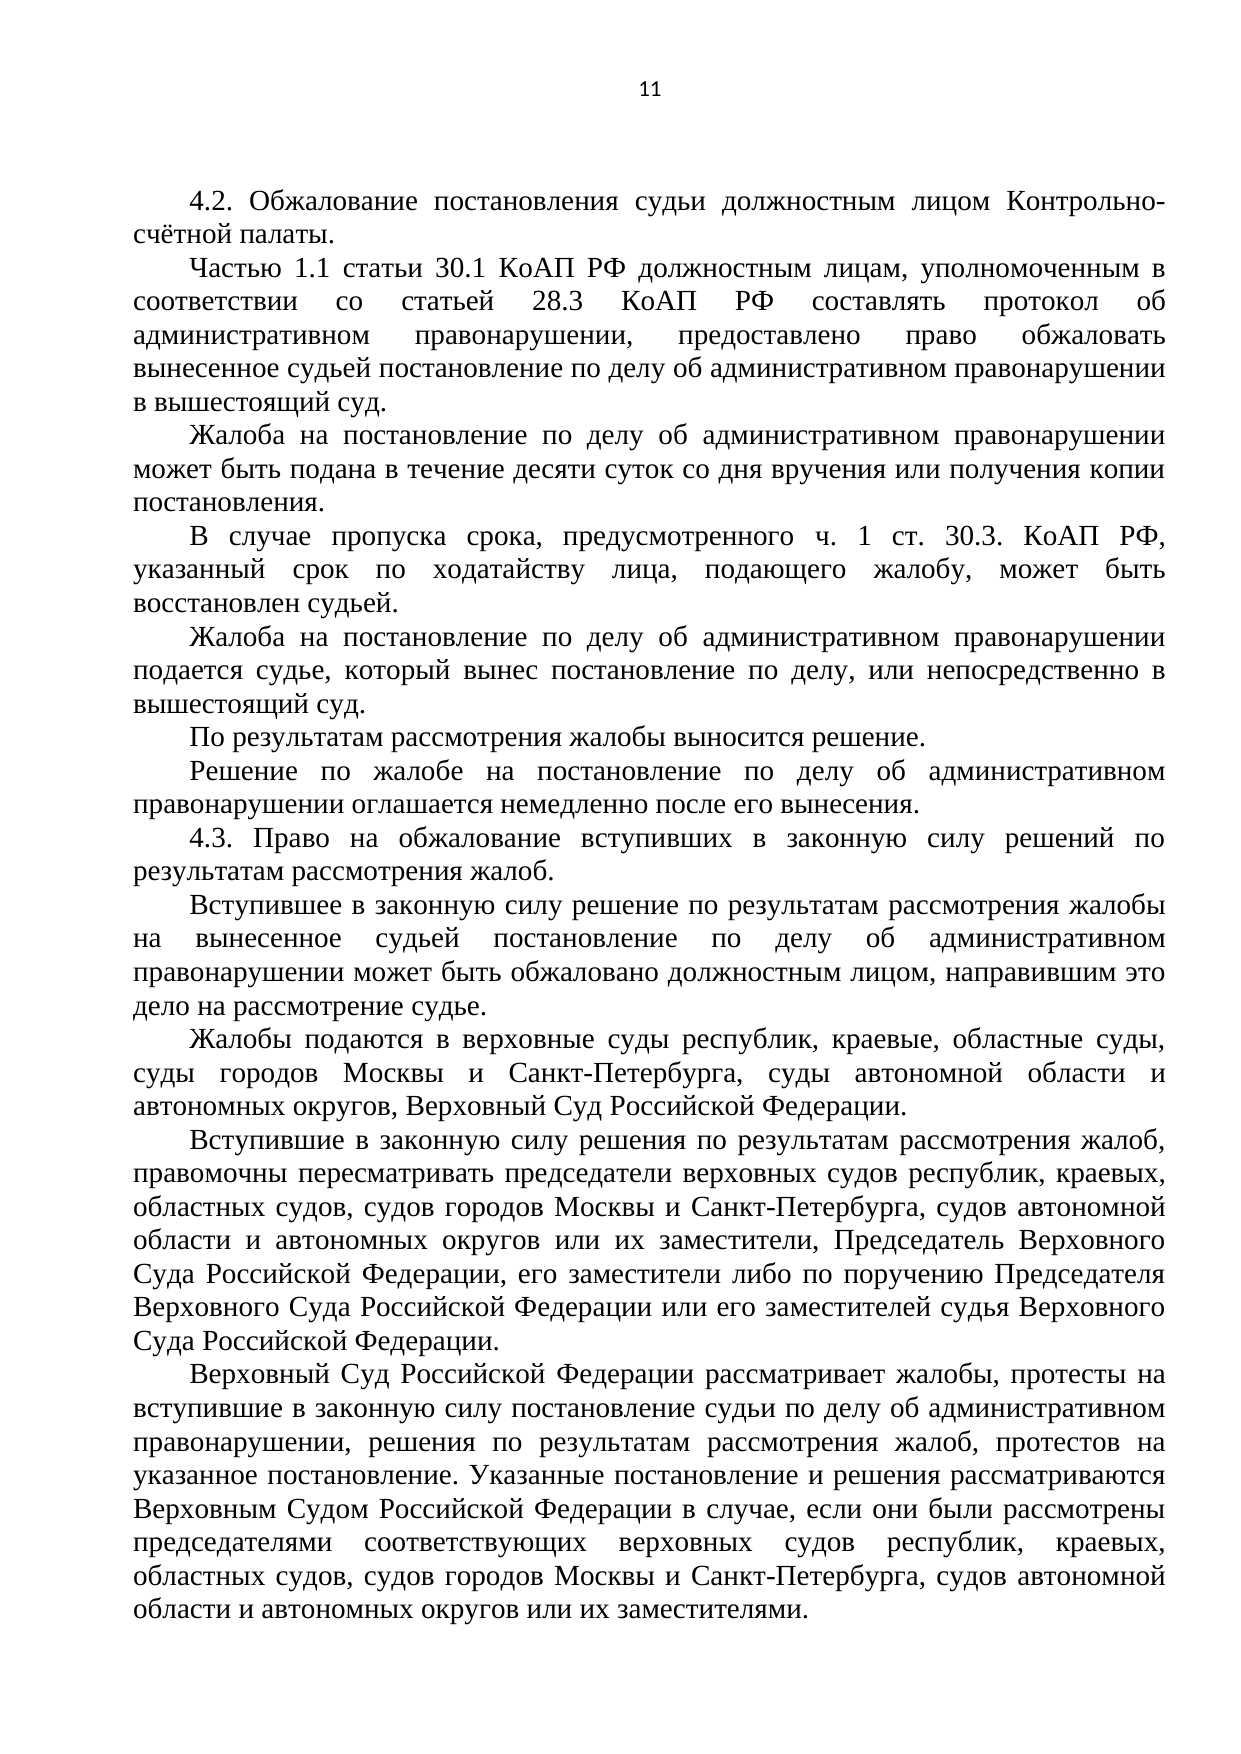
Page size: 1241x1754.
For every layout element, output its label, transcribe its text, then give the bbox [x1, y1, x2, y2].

text 4.2. Обжалование постановления судьи должностным лицом Контрольно-счётной палаты. [133, 183, 1167, 250]
text 4.3. Право на обжалование вступивших в законную силу решений по результатам рассмотрения жалоб. [133, 820, 1167, 887]
text Частью 1.1 статьи 30.1 КоАП РФ должностным лицам, уполномоченным в соответствии со статьей 28.3 КоАП РФ составлять протокол об административном правонарушении, предоставлено право обжаловать вынесенное судьей постановление по делу об административном правонарушении в вышестоящий суд. [133, 250, 1167, 417]
text Жалоба на постановление по делу об административном правонарушении подается судье, который вынес постановление по делу, или непосредственно в вышестоящий суд. [133, 619, 1167, 719]
text Вступившие в законную силу решения по результатам рассмотрения жалоб, правомочны пересматривать председатели верховных судов республик, краевых, областных судов, судов городов Москвы и Санкт-Петербурга, судов автономной области и автономных округов или их заместители, Председатель Верховного Суда Российской Федерации, его заместители либо по поручению Председателя Верховного Суда Российской Федерации или его заместителей судья Верховного Суда Российской Федерации. [133, 1122, 1167, 1357]
text По результатам рассмотрения жалобы выносится решение. [133, 719, 1167, 753]
text Жалобы подаются в верховные суды республик, краевые, областные суды, суды городов Москвы и Санкт-Петербурга, суды автономной области и автономных округов, Верховный Суд Российской Федерации. [133, 1021, 1167, 1122]
text В случае пропуска срока, предусмотренного ч. 1 ст. 30.3. КоАП РФ, указанный срок по ходатайству лица, подающего жалобу, может быть восстановлен судьей. [133, 518, 1167, 619]
text Вступившее в законную силу решение по результатам рассмотрения жалобы на вынесенное судьей постановление по делу об административном правонарушении может быть обжаловано должностным лицом, направившим это дело на рассмотрение судье. [133, 887, 1167, 1021]
text Верховный Суд Российской Федерации рассматривает жалобы, протесты на вступившие в законную силу постановление судьи по делу об административном правонарушении, решения по результатам рассмотрения жалоб, протестов на указанное постановление. Указанные постановление и решения рассматриваются Верховным Судом Российской Федерации в случае, если они были рассмотрены председателями соответствующих верховных судов республик, краевых, областных судов, судов городов Москвы и Санкт-Петербурга, судов автономной области и автономных округов или их заместителями. [133, 1357, 1167, 1625]
text Решение по жалобе на постановление по делу об административном правонарушении оглашается немедленно после его вынесения. [133, 753, 1167, 820]
text Жалоба на постановление по делу об административном правонарушении может быть подана в течение десяти суток со дня вручения или получения копии постановления. [133, 417, 1167, 518]
